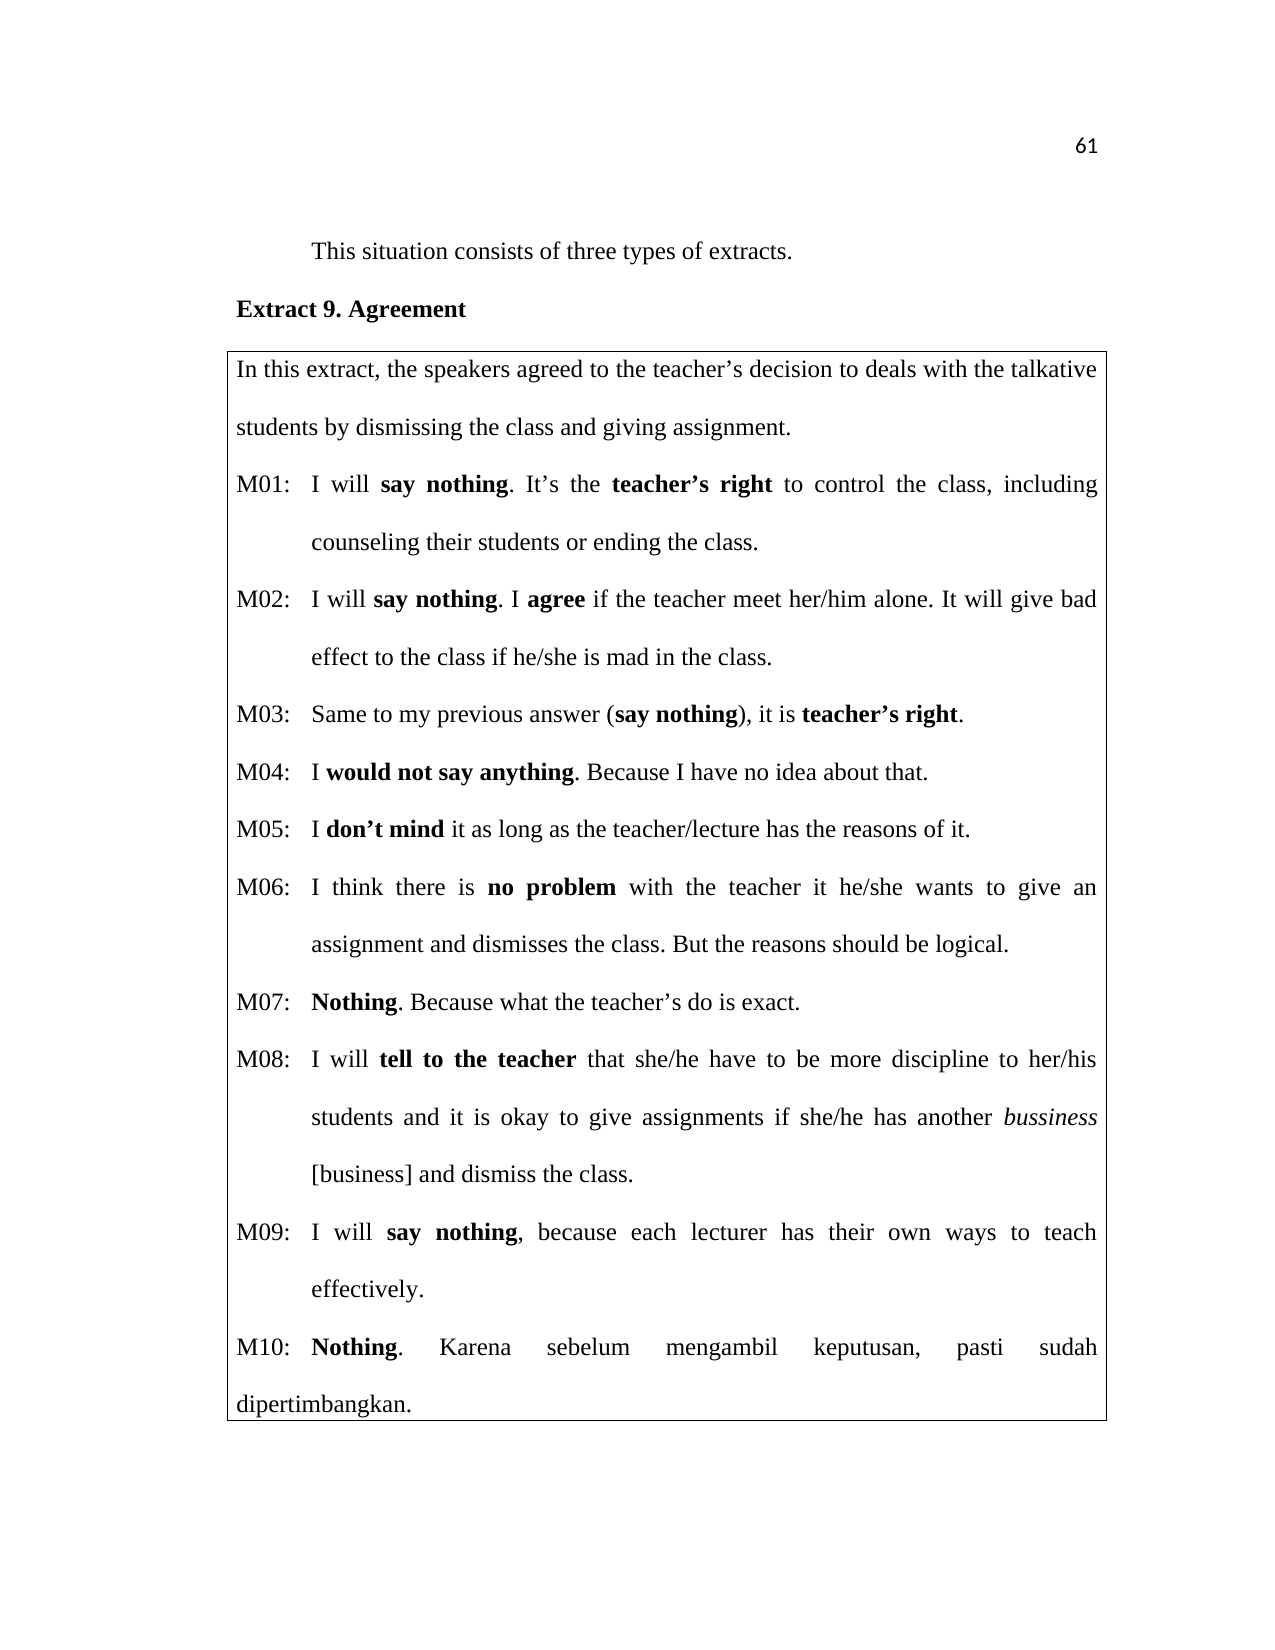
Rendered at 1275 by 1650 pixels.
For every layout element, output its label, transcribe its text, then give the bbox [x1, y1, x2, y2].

text This situation consists of three types of extracts. [236, 236, 1098, 265]
text M02: I will say nothing. I agree if the teacher meet her/him alone. It will give bad effect to the class if he/she is mad in the class. [228, 581, 1106, 671]
text Extract 9. Agreement [236, 294, 1098, 322]
text M06: I think there is no problem with the teacher it he/she wants to give an assignment and dismisses the class. But the reasons should be logical. [228, 869, 1106, 958]
text M04: I would not say anything. Because I have no idea about that. [228, 754, 1106, 786]
text M07: Nothing. Because what the teacher’s do is exact. [228, 984, 1106, 1016]
text In this extract, the speakers agreed to the teacher’s decision to deals with the talkative students by dismissing the class and giving assignment. [228, 352, 1106, 441]
text M08: I will tell to the teacher that she/he have to be more discipline to her/his students and it is okay to give assignments if she/he has another bussiness [business] and dismiss the class. [228, 1041, 1106, 1188]
text M05: I don’t mind it as long as the teacher/lecture has the reasons of it. [228, 811, 1106, 843]
text M03: Same to my previous answer (say nothing), it is teacher’s right. [228, 696, 1106, 728]
text M09: I will say nothing, because each lecturer has their own ways to teach effectively. [228, 1214, 1106, 1303]
text M10: Nothing. Karena sebelum mengambil keputusan, pasti sudah dipertimbangkan. [228, 1329, 1106, 1420]
text M01: I will say nothing. It’s the teacher’s right to control the class, including counseling their students or ending the class. [228, 466, 1106, 556]
